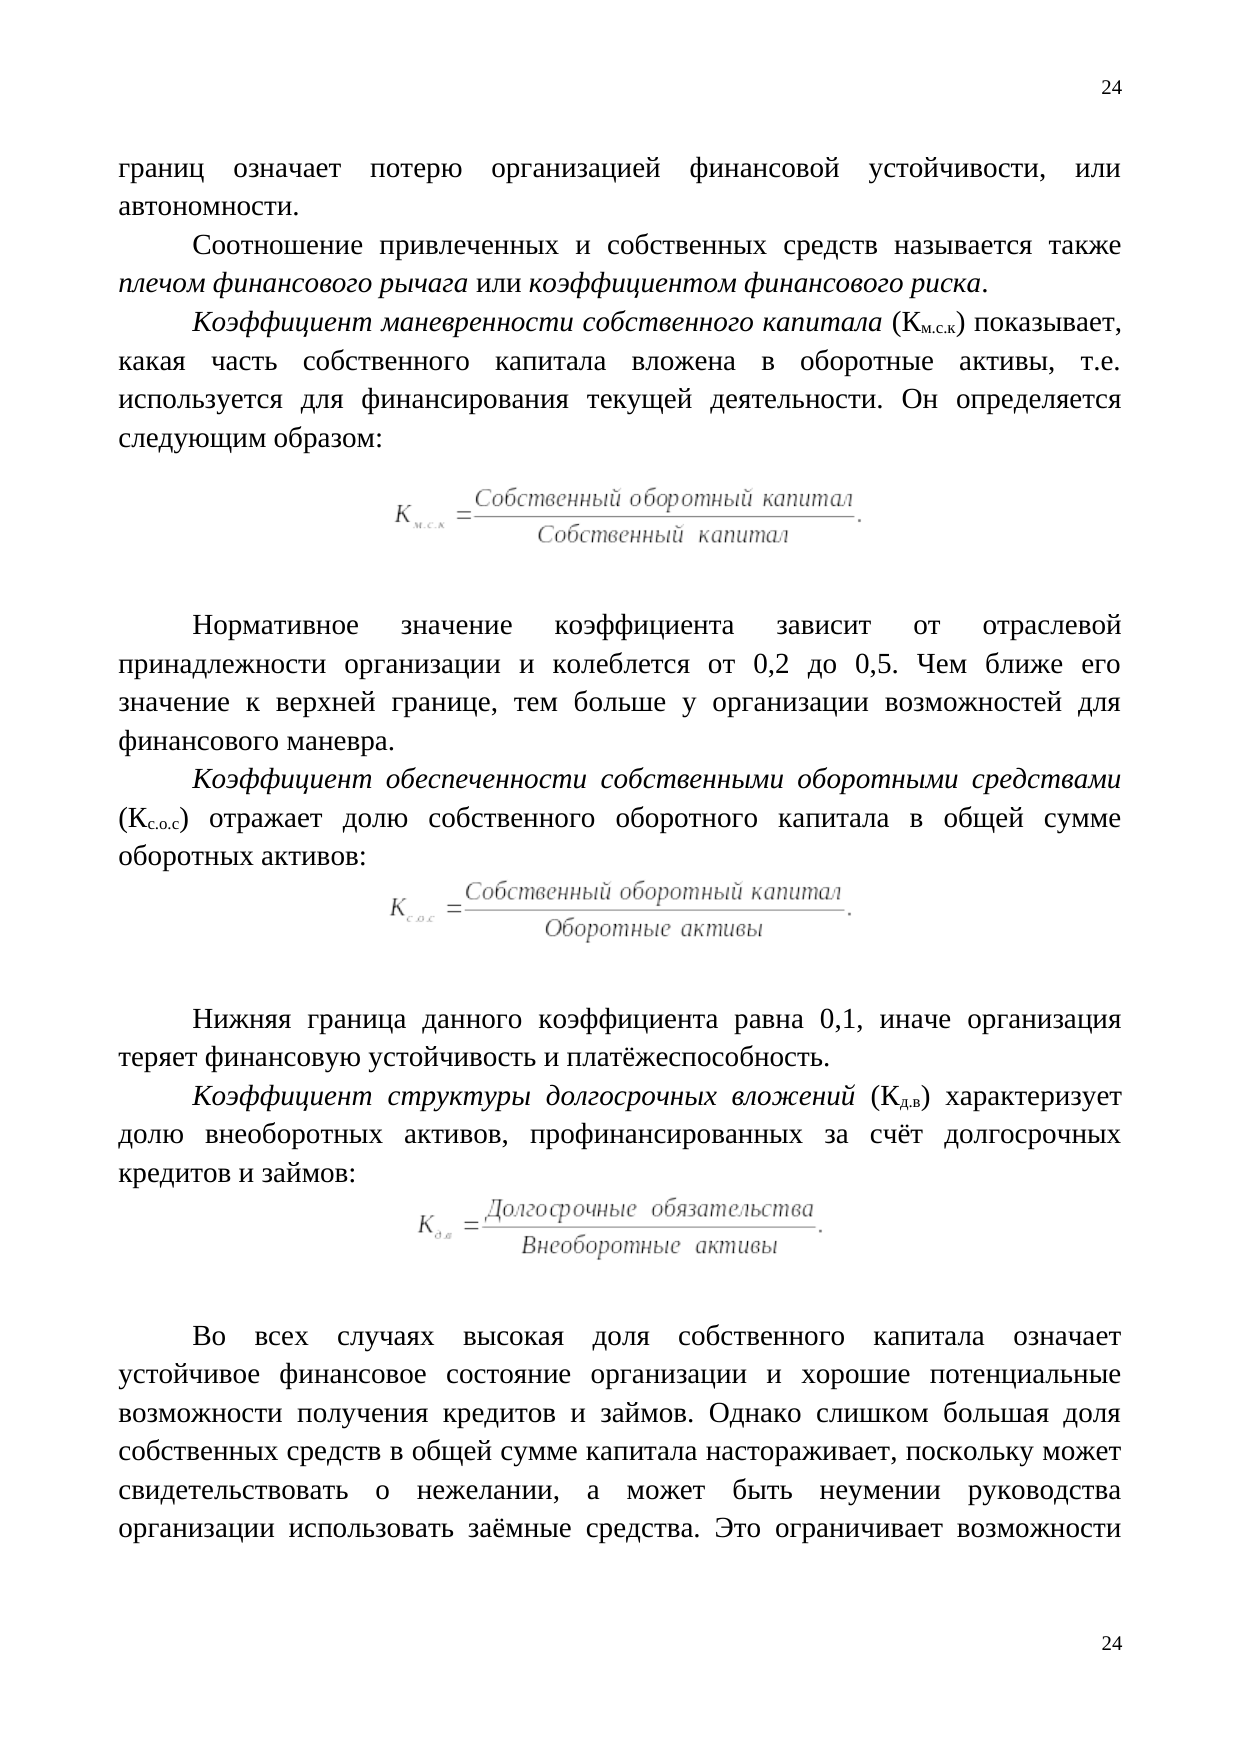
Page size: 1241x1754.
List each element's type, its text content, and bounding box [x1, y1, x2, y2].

text Нижняя граница данного коэффициента равна 0,1, иначе организация теряет финансовую устойчивость и платёжеспособность. [118, 1001, 1122, 1073]
text Коэффициент структуры долгосрочных вложений (Кд.в) характеризует долю внеоборотных активов, профинансированных за счёт долгосрочных кредитов и займов: [118, 1078, 1122, 1189]
text Коэффициент маневренности собственного капитала (Км.с.к) показывает, какая часть собственного капитала вложена в оборотные активы, т.е. используется для финансирования текущей деятельности. Он определяется следующим образом: [118, 304, 1122, 453]
text Нормативное значение коэффициента зависит от отраслевой принадлежности организации и колеблется от 0,2 до 0,5. Чем ближе его значение к верхней границе, тем больше у организации возможностей для финансового маневра. [118, 607, 1122, 756]
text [118, 150, 1122, 222]
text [118, 1318, 1122, 1544]
text Коэффициент обеспеченности собственными оборотными средствами (Кс.о.с) отражает долю собственного оборотного капитала в общей сумме оборотных активов: [118, 761, 1122, 872]
text Соотношение привлеченных и собственных средств называется также плечом финансового рычага или коэффициентом финансового риска. [118, 227, 1122, 299]
